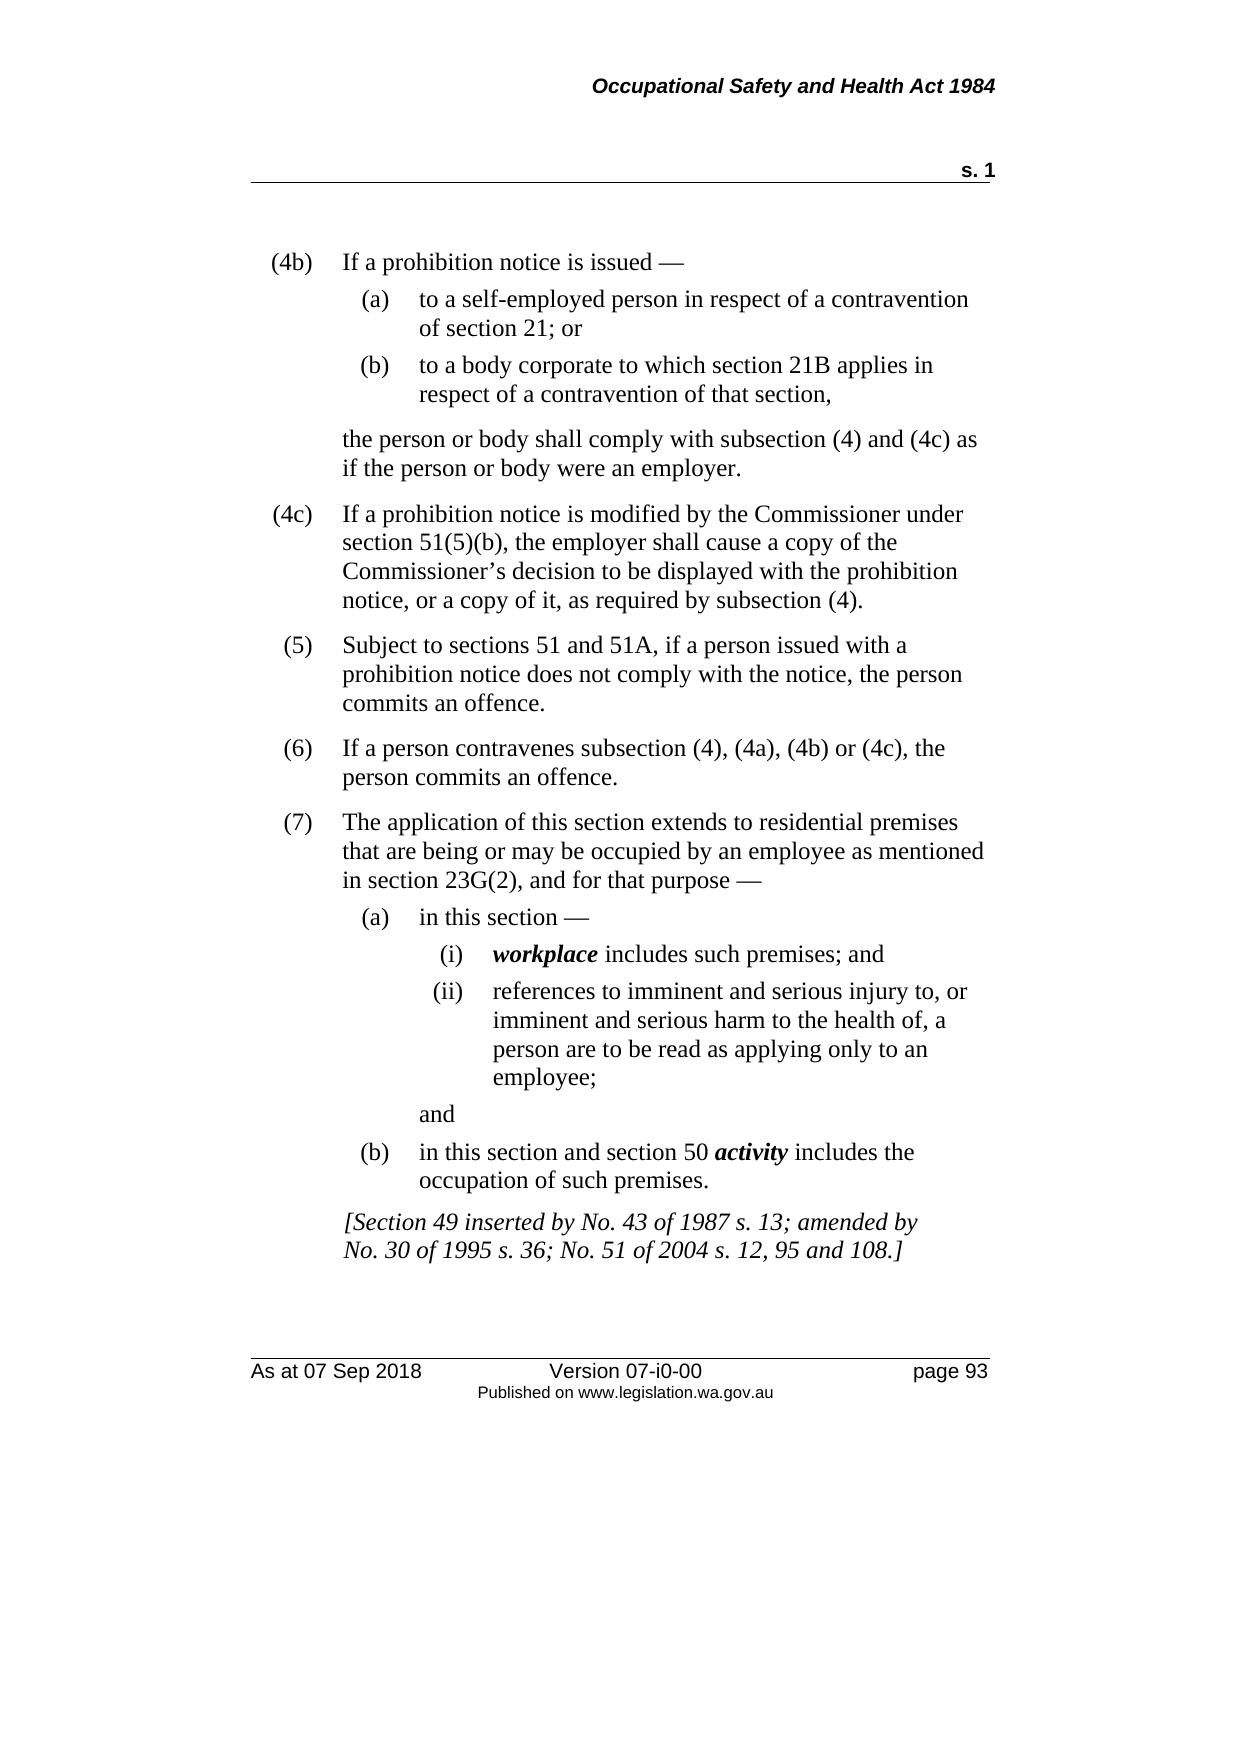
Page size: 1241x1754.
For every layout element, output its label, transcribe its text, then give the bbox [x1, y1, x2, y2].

text (4c) If a prohibition notice is modified by the Commissioner under section 51(5)(b), the employer shall cause a copy of the Commissioner’s decision to be displayed with the prohibition notice, or a copy of it, as required by subsection (4). [251, 499, 990, 614]
text (6) If a person contravenes subsection (4), (4a), (4b) or (4c), the person commits an offence. [251, 733, 990, 791]
text (4b) If a prohibition notice is issued — [251, 247, 990, 276]
text (b) in this section and section 50 activity includes the occupation of such premises. [251, 1137, 990, 1194]
text (a) in this section — [251, 902, 990, 931]
text (b) to a body corporate to which section 21B applies in respect of a contravention of that section, [251, 350, 990, 408]
text (7) The application of this section extends to residential premises that are being or may be occupied by an employee as mentioned in section 23G(2), and for that purpose — [251, 807, 990, 894]
text (i) workplace includes such premises; and [251, 939, 990, 968]
text (a) to a self-employed person in respect of a contravention of section 21; or [251, 284, 990, 342]
text the person or body shall comply with subsection (4) and (4c) as if the person or body were an employer. [251, 424, 990, 482]
text (5) Subject to sections 51 and 51A, if a person issued with a prohibition notice does not comply with the notice, the person commits an offence. [251, 630, 990, 717]
text and [251, 1099, 990, 1128]
text (ii) references to imminent and serious injury to, or imminent and serious harm to the health of, a person are to be read as applying only to an employee; [251, 976, 990, 1091]
text [Section 49 inserted by No. 43 of 1987 s. 13; amended by No. 30 of 1995 s. 36; No. 51 of 2004 s. 12, 95 and 108.] [251, 1207, 990, 1264]
